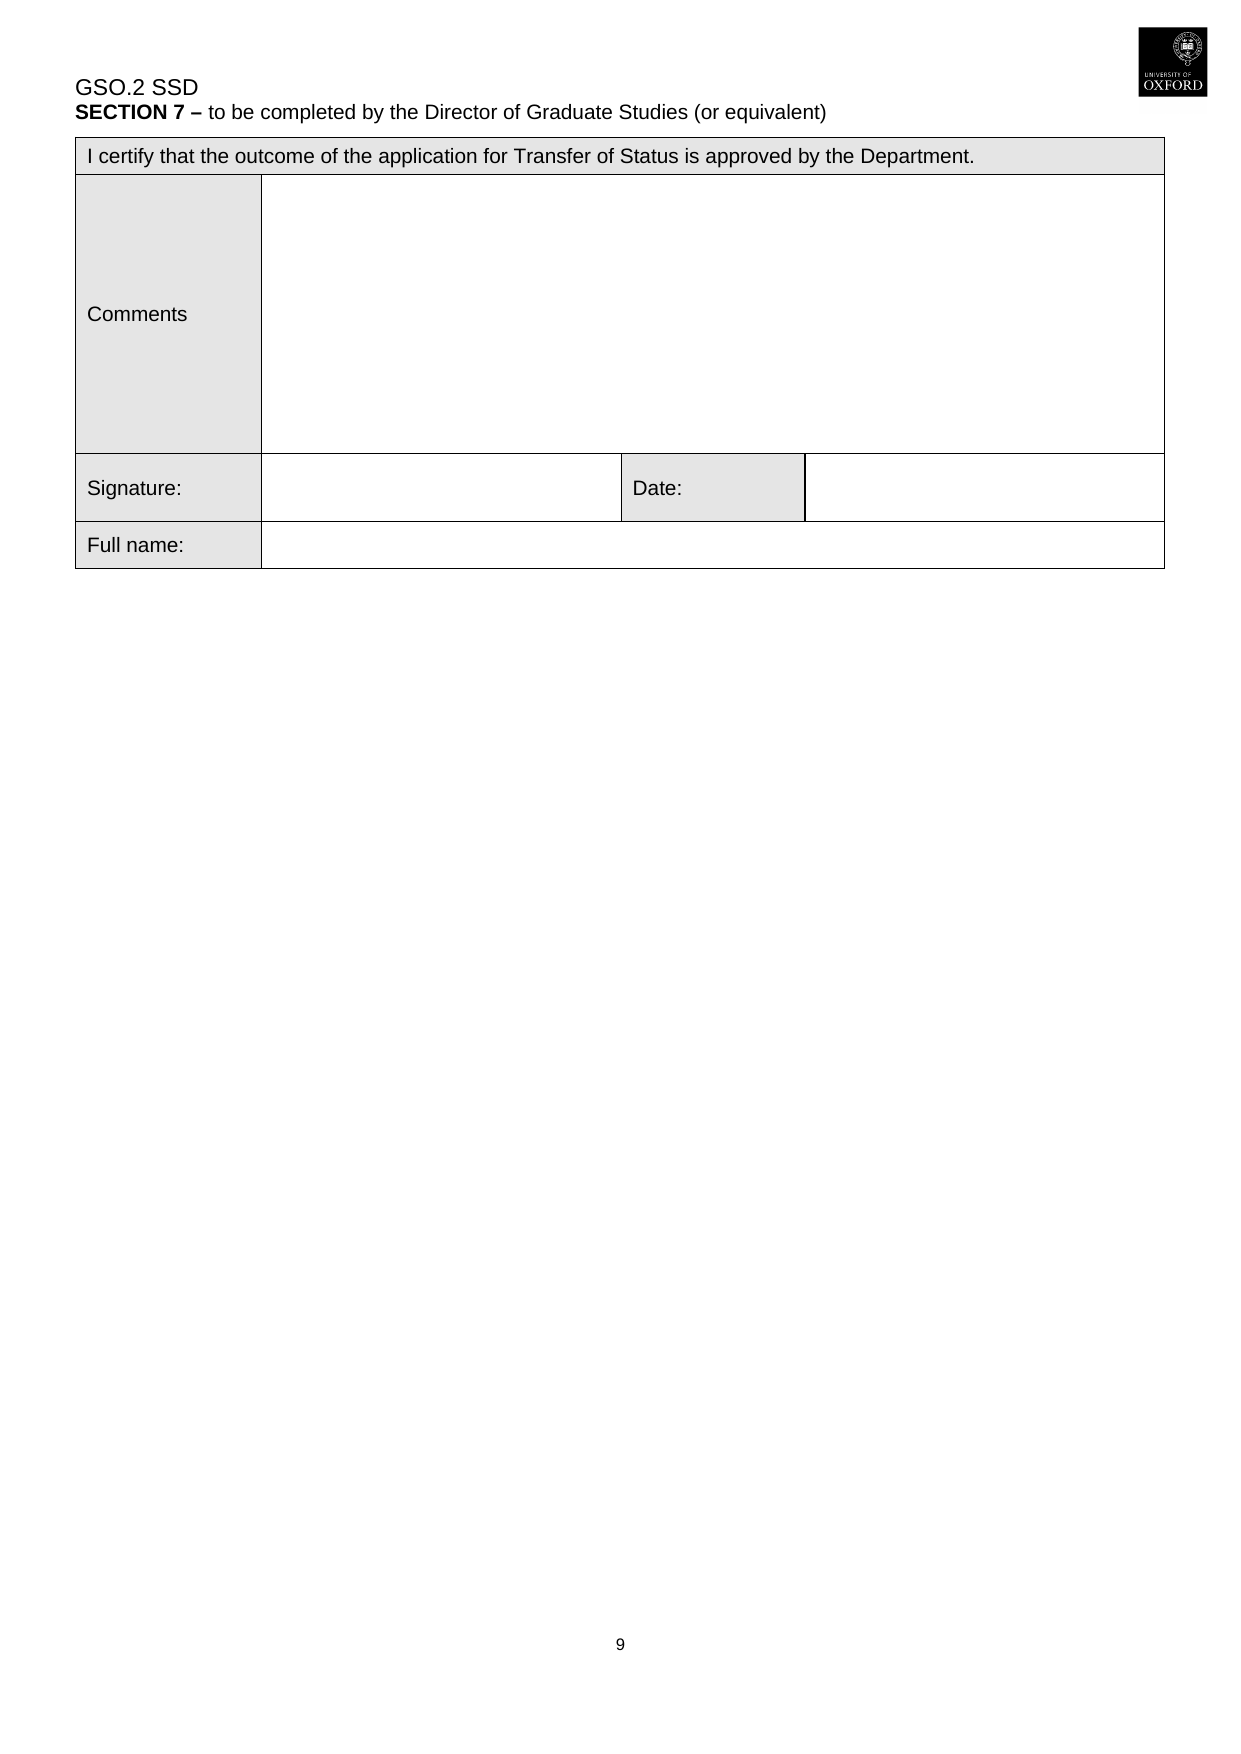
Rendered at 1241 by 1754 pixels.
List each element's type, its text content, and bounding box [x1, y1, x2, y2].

table_cell Comments [76, 175, 261, 453]
table_cell Date: [622, 454, 804, 521]
table_cell [262, 454, 621, 521]
table_header I certify that the outcome of the application for Transfer of Status is approved by the Department. [76, 138, 1164, 174]
picture [1138, 25, 1208, 114]
text SECTION 7 – to be completed by the Director of Graduate Studies (or equivalent) [75, 100, 1165, 124]
table_cell Full name: [76, 522, 261, 568]
table_cell [806, 454, 1164, 521]
table_cell Signature: [76, 454, 261, 521]
table_cell [262, 522, 1164, 568]
table_cell [262, 175, 1164, 453]
